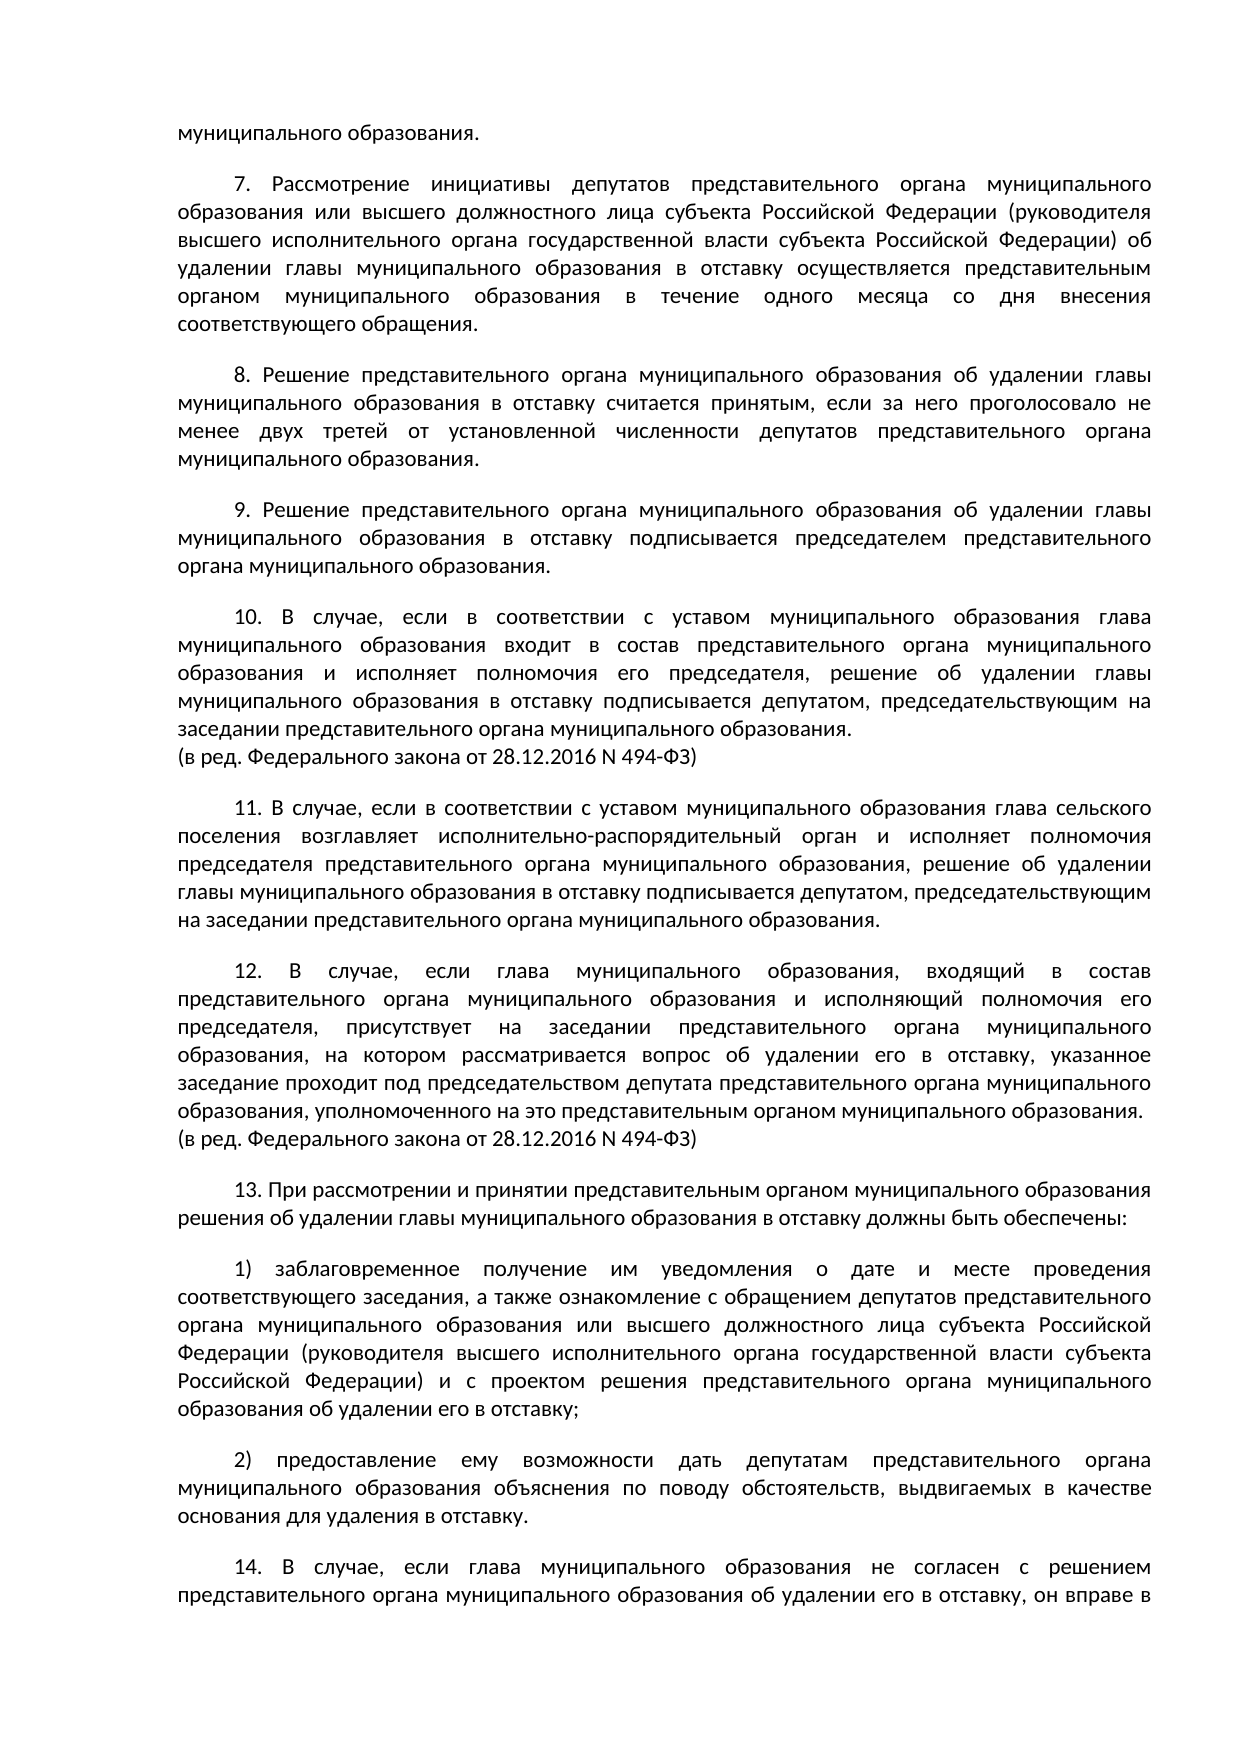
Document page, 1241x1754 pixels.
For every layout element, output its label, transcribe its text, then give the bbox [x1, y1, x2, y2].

text 2) предоставление ему возможности дать депутатам представительного органа муниципального образования объяснения по поводу обстоятельств, выдвигаемых в качестве основания для удаления в отставку. [177, 1445, 1152, 1529]
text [177, 1552, 1152, 1608]
text 9. Решение представительного органа муниципального образования об удалении главы муниципального образования в отставку подписывается председателем представительного органа муниципального образования. [177, 495, 1152, 579]
text 8. Решение представительного органа муниципального образования об удалении главы муниципального образования в отставку считается принятым, если за него проголосовало не менее двух третей от установленной численности депутатов представительного органа муниципального образования. [177, 360, 1152, 472]
text 13. При рассмотрении и принятии представительным органом муниципального образования решения об удалении главы муниципального образования в отставку должны быть обеспечены: [177, 1175, 1152, 1231]
text (в ред. Федерального закона от 28.12.2016 N 494-ФЗ) [177, 1124, 1152, 1152]
text (в ред. Федерального закона от 28.12.2016 N 494-ФЗ) [177, 742, 1152, 770]
text 7. Рассмотрение инициативы депутатов представительного органа муниципального образования или высшего должностного лица субъекта Российской Федерации (руководителя высшего исполнительного органа государственной власти субъекта Российской Федерации) об удалении главы муниципального образования в отставку осуществляется представительным органом муниципального образования в течение одного месяца со дня внесения соответствующего обращения. [177, 169, 1152, 337]
text 10. В случае, если в соответствии с уставом муниципального образования глава муниципального образования входит в состав представительного органа муниципального образования и исполняет полномочия его председателя, решение об удалении главы муниципального образования в отставку подписывается депутатом, председательствующим на заседании представительного органа муниципального образования. [177, 602, 1152, 742]
text 12. В случае, если глава муниципального образования, входящий в состав представительного органа муниципального образования и исполняющий полномочия его председателя, присутствует на заседании представительного органа муниципального образования, на котором рассматривается вопрос об удалении его в отставку, указанное заседание проходит под председательством депутата представительного органа муниципального образования, уполномоченного на это представительным органом муниципального образования. [177, 956, 1152, 1124]
text 1) заблаговременное получение им уведомления о дате и месте проведения соответствующего заседания, а также ознакомление с обращением депутатов представительного органа муниципального образования или высшего должностного лица субъекта Российской Федерации (руководителя высшего исполнительного органа государственной власти субъекта Российской Федерации) и с проектом решения представительного органа муниципального образования об удалении его в отставку; [177, 1254, 1152, 1422]
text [177, 118, 1152, 146]
text 11. В случае, если в соответствии с уставом муниципального образования глава сельского поселения возглавляет исполнительно-распорядительный орган и исполняет полномочия председателя представительного органа муниципального образования, решение об удалении главы муниципального образования в отставку подписывается депутатом, председательствующим на заседании представительного органа муниципального образования. [177, 793, 1152, 933]
